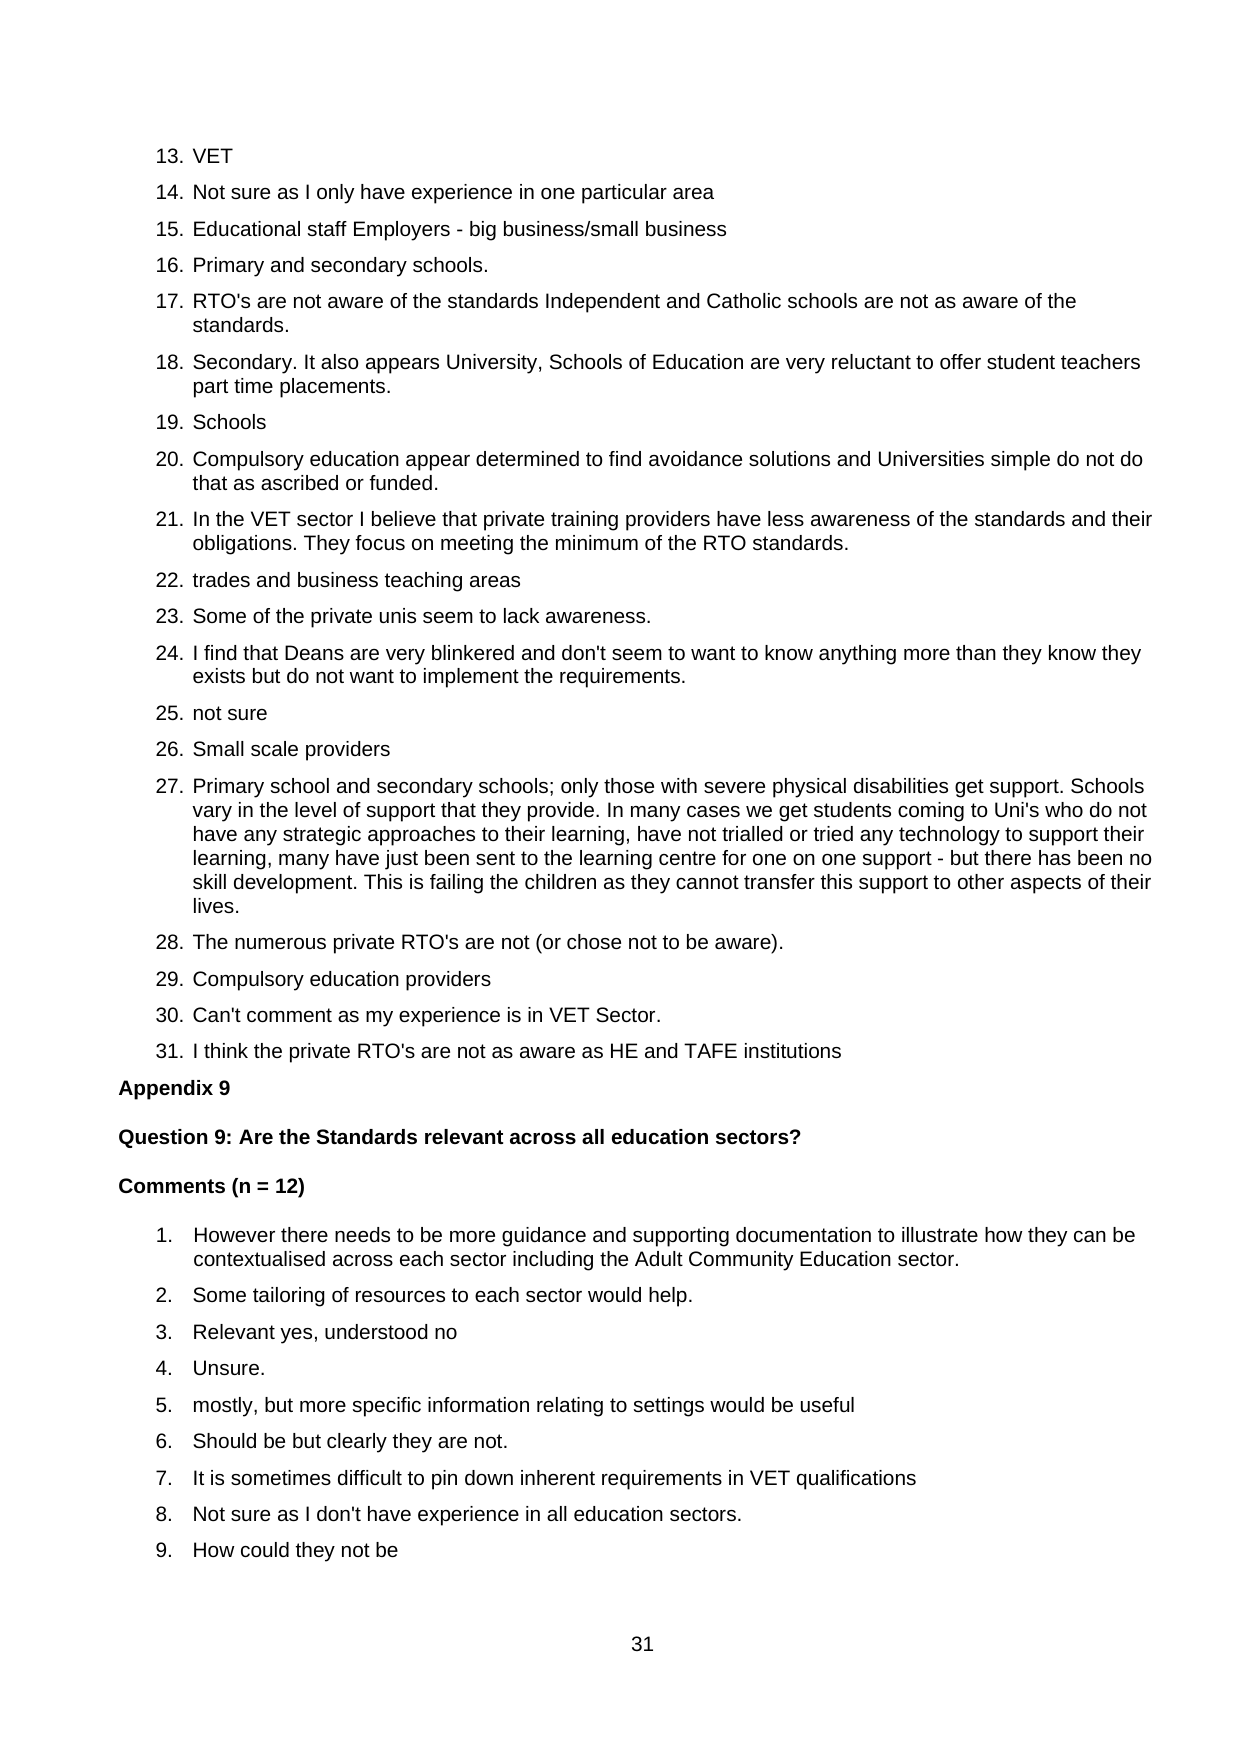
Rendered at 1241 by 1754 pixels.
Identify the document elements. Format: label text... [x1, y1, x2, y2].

list trades and business teaching areas [155, 567, 1167, 591]
list I think the private RTO's are not as aware as HE and TAFE institutions [155, 1039, 1167, 1063]
list Primary and secondary schools. [155, 253, 1167, 277]
list not sure [155, 701, 1167, 725]
list mostly, but more specific information relating to settings would be useful [155, 1392, 1167, 1416]
list Not sure as I only have experience in one particular area [155, 180, 1167, 204]
list RTO's are not aware of the standards Independent and Catholic schools are not as aware of the standards. [155, 289, 1167, 337]
list Unsure. [155, 1356, 1167, 1380]
list Can't comment as my experience is in VET Sector. [155, 1003, 1167, 1027]
list Some of the private unis seem to lack awareness. [155, 604, 1167, 628]
list Should be but clearly they are not. [155, 1429, 1167, 1453]
list Compulsory education providers [155, 966, 1167, 990]
list Educational staff Employers - big business/small business [155, 216, 1167, 240]
list The numerous private RTO's are not (or chose not to be aware). [155, 930, 1167, 954]
list Schools [155, 410, 1167, 434]
list Secondary. It also appears University, Schools of Education are very reluctant to offer student teachers part time placements. [155, 350, 1167, 398]
list However there needs to be more guidance and supporting documentation to illustrate how they can be contextualised across each sector including the Adult Community Education sector. [156, 1223, 1167, 1271]
text Question 9: Are the Standards relevant across all education sectors? [118, 1125, 1167, 1149]
list Some tailoring of resources to each sector would help. [155, 1283, 1167, 1307]
list In the VET sector I believe that private training providers have less awareness of the standards and their obligations. They focus on meeting the minimum of the RTO standards. [155, 507, 1167, 555]
list I find that Deans are very blinkered and don't seem to want to know anything more than they know they exists but do not want to implement the requirements. [155, 640, 1167, 688]
list It is sometimes difficult to pin down inherent requirements in VET qualifications [155, 1465, 1167, 1489]
list Primary school and secondary schools; only those with severe physical disabilities get support. Schools vary in the level of support that they provide. In many cases we get students coming to Uni's who do not have any strategic approaches to their learning, have not trialled or tried any technology to support their learning, many have just been sent to the learning centre for one on one support - but there has been no skill development. This is failing the children as they cannot transfer this support to other aspects of their lives. [155, 774, 1167, 917]
list Small scale providers [155, 737, 1167, 761]
text Appendix 9 [118, 1076, 1167, 1100]
list Compulsory education appear determined to find avoidance solutions and Universities simple do not do that as ascribed or funded. [155, 447, 1167, 494]
text Comments (n = 12) [118, 1174, 1167, 1198]
list Not sure as I don't have experience in all education sectors. [155, 1502, 1167, 1526]
list How could they not be [155, 1538, 1167, 1562]
list VET [155, 143, 1167, 167]
list Relevant yes, understood no [155, 1319, 1167, 1343]
